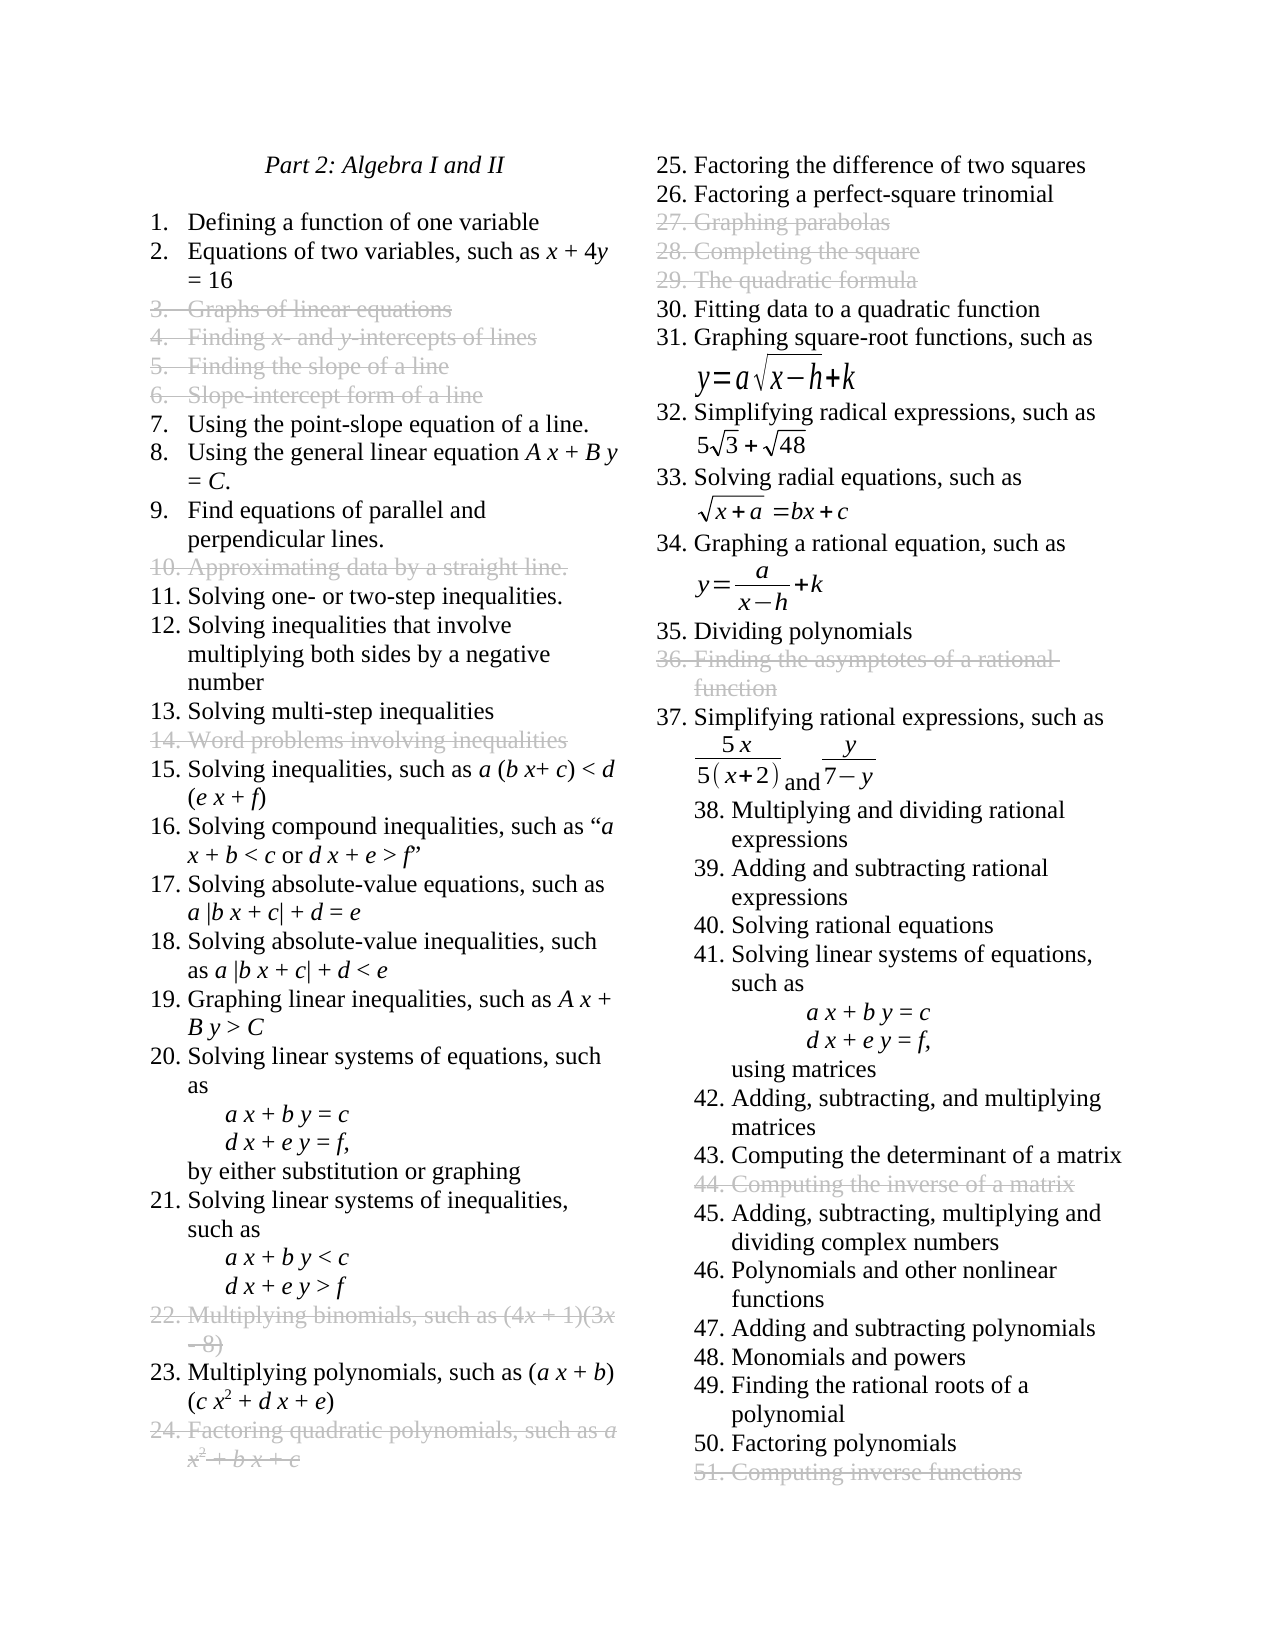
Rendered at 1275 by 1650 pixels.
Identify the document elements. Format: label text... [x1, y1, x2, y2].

list Finding the rational roots of a polynomial [694, 1371, 1125, 1428]
list Multiplying and dividing rational expressions [694, 796, 1125, 853]
list Adding, subtracting, and multiplying matrices [694, 1083, 1125, 1141]
list Solving linear systems of inequalities, such as [150, 1185, 619, 1242]
list Solving one- or two-step inequalities. [150, 581, 619, 610]
list Graphing parabolas [656, 207, 1125, 236]
list Find equations of parallel and perpendicular lines. [150, 495, 619, 552]
list Graphs of linear equations [150, 294, 619, 322]
list Finding the asymptotes of a rational function [656, 644, 1125, 702]
list Defining a function of one variable [150, 207, 619, 236]
list Solving multi-step inequalities [150, 696, 619, 725]
list Solving absolute-value equations, such as a |b x + c| + d = e [150, 869, 619, 926]
list Dividing polynomials [656, 616, 1125, 644]
list Word problems involving inequalities [150, 725, 619, 754]
list Computing the inverse of a matrix [694, 1169, 1125, 1198]
list Adding and subtracting rational expressions [694, 853, 1125, 911]
list Multiplying binomials, such as (4x + 1)(3x - 8) [150, 1300, 619, 1357]
list Factoring the difference of two squares [656, 150, 1125, 179]
list Solving inequalities that involve multiplying both sides by a negative number [150, 610, 619, 696]
list Solving inequalities, such as a (b x+ c) < d (e x + f) [150, 754, 619, 811]
list Completing the square [656, 236, 1125, 265]
list Computing inverse functions [694, 1457, 1125, 1486]
list Using the point-slope equation of a line. [150, 409, 619, 437]
list The quadratic formula [656, 265, 1125, 294]
list Solving linear systems of equations, such as [150, 1041, 619, 1099]
list Multiplying polynomials, such as (a x + b)(c x2 + d x + e) [150, 1357, 619, 1415]
list Monomials and powers [694, 1342, 1125, 1371]
list Approximating data by a straight line. [150, 552, 619, 581]
list Slope-intercept form of a line [150, 380, 619, 409]
list Factoring polynomials [694, 1428, 1125, 1457]
list a x + b y = c [806, 997, 1125, 1026]
list Solving linear systems of equations, such as [694, 939, 1125, 997]
text by either substitution or graphing [187, 1156, 619, 1185]
list Solving radial equations, such as [656, 462, 1125, 528]
list a x + b y = c [225, 1099, 619, 1127]
list Solving compound inequalities, such as “a x + b < c or d x + e > f” [150, 811, 619, 869]
list Simplifying radical expressions, such as [656, 397, 1125, 462]
text using matrices [656, 1054, 1125, 1083]
list Adding, subtracting, multiplying and dividing complex numbers [694, 1198, 1125, 1256]
list Computing the determinant of a matrix [694, 1141, 1125, 1169]
list Finding x- and y-intercepts of lines [150, 322, 619, 351]
list d x + e y = f, [806, 1026, 1125, 1054]
list Factoring a perfect-square trinomial [656, 179, 1125, 207]
list d x + e y > f [225, 1271, 619, 1300]
list Graphing linear inequalities, such as A x + B y > C [150, 984, 619, 1041]
list d x + e y = f, [225, 1127, 619, 1156]
list Polynomials and other nonlinear functions [694, 1256, 1125, 1313]
list Adding and subtracting polynomials [694, 1313, 1125, 1342]
list Fitting data to a quadratic function [656, 294, 1125, 322]
list Equations of two variables, such as x + 4y = 16 [150, 236, 619, 294]
list a x + b y < c [225, 1242, 619, 1271]
list Part 2: Algebra I and II [150, 150, 619, 179]
list Factoring quadratic polynomials, such as a x2 + b x + c [150, 1415, 619, 1472]
list Solving absolute-value inequalities, such as a |b x + c| + d < e [150, 926, 619, 984]
list Using the general linear equation A x + B y = C. [150, 437, 619, 495]
list Solving rational equations [694, 911, 1125, 939]
list Simplifying rational expressions, such as and [656, 702, 1125, 796]
list Graphing a rational equation, such as [656, 528, 1125, 616]
list Graphing square-root functions, such as [656, 322, 1125, 397]
list Finding the slope of a line [150, 351, 619, 380]
